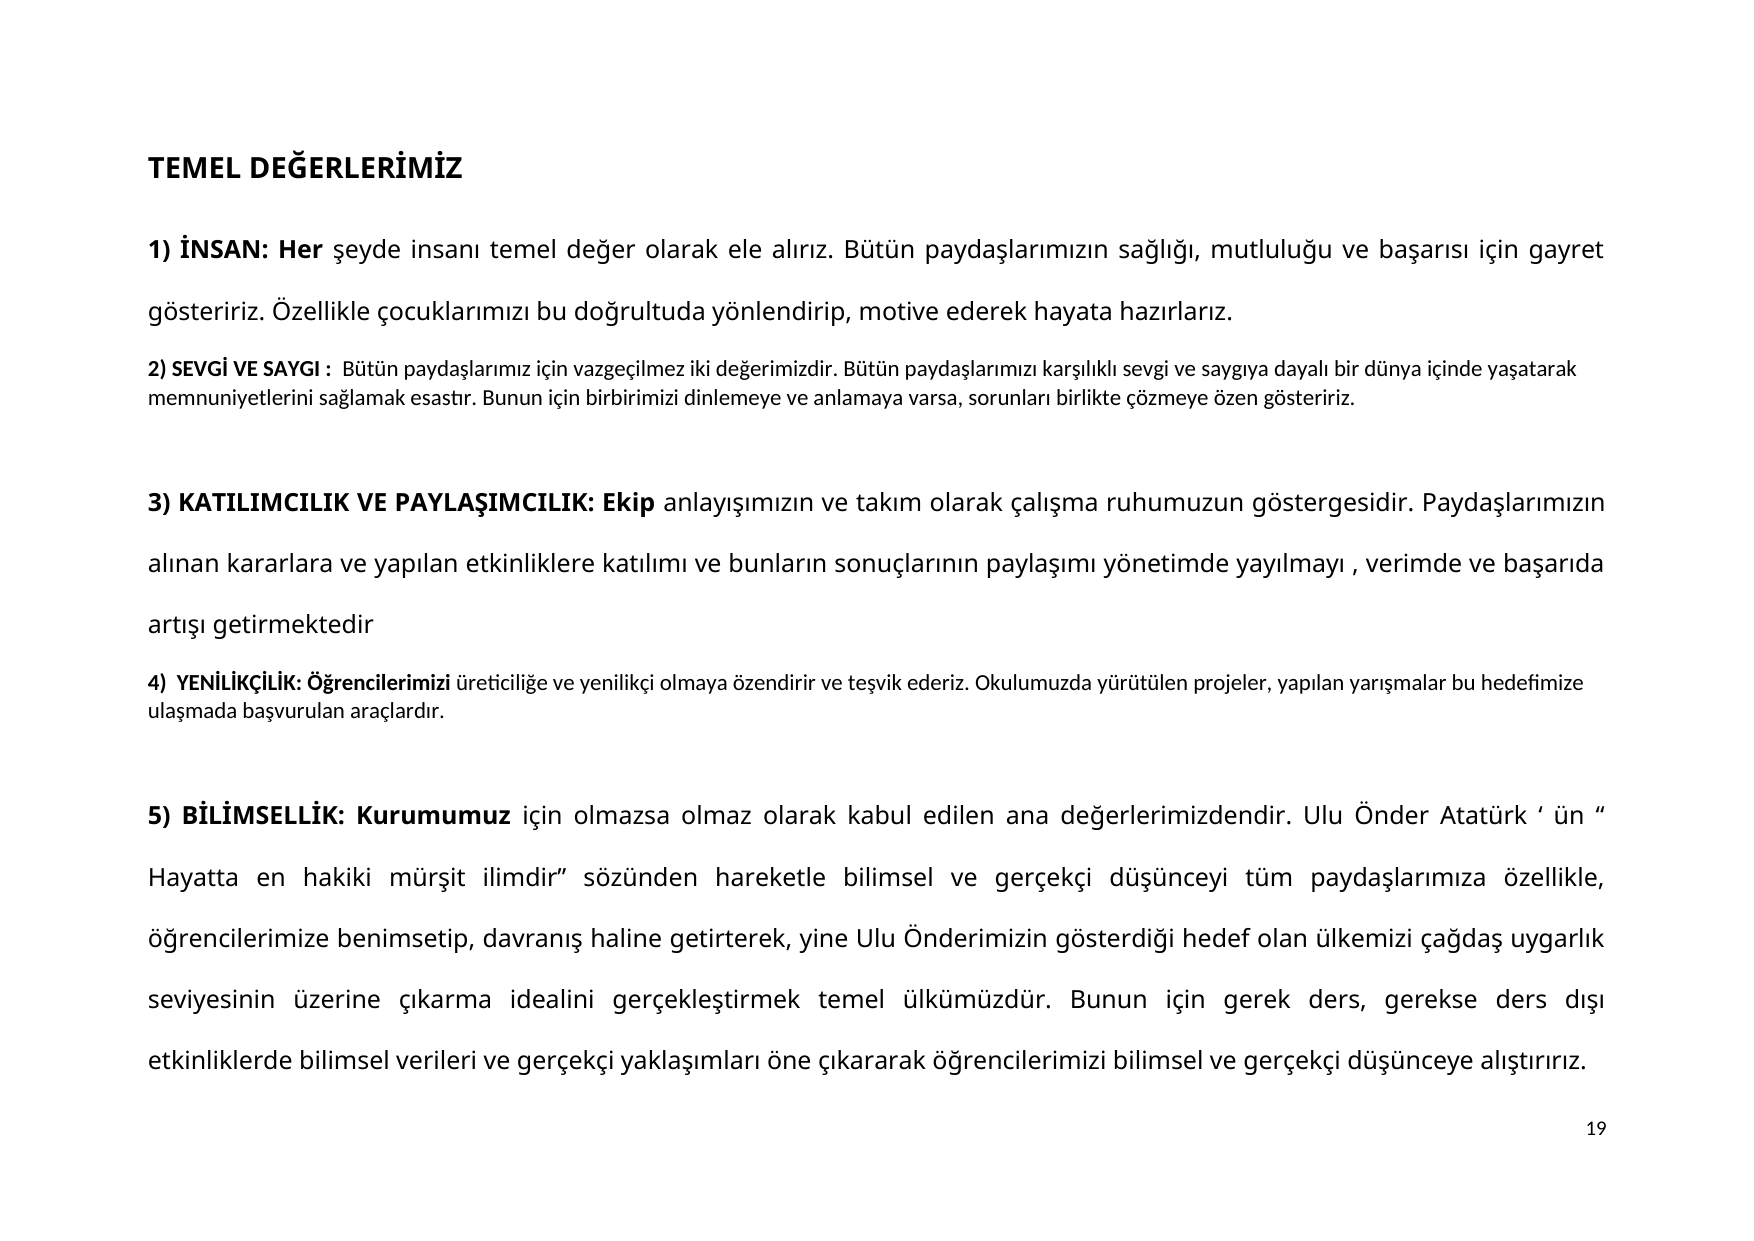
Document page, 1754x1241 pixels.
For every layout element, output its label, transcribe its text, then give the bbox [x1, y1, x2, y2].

text 4) YENİLİKÇİLİK: Öğrencilerimizi üreticiliğe ve yenilikçi olmaya özendirir ve teşvik ederiz. Okulumuzda yürütülen projeler, yapılan yarışmalar bu hedefimize ulaşmada başvurulan araçlardır. [148, 668, 1606, 724]
subtitle TEMEL DEĞERLERİMİZ [148, 148, 1606, 187]
list 3) KATILIMCILIK VE PAYLAŞIMCILIK: Ekip anlayışımızın ve takım olarak çalışma ruhumuzun göstergesidir. Paydaşlarımızın alınan kararlara ve yapılan etkinliklere katılımı ve bunların sonuçlarının paylaşımı yönetimde yayılmayı , verimde ve başarıda artışı getirmektedir [148, 484, 1606, 641]
text 2) SEVGİ VE SAYGI : Bütün paydaşlarımız için vazgeçilmez iki değerimizdir. Bütün paydaşlarımızı karşılıklı sevgi ve saygıya dayalı bir dünya içinde yaşatarak memnuniyetlerini sağlamak esastır. Bunun için birbirimizi dinlemeye ve anlamaya varsa, sorunları birlikte çözmeye özen gösteririz. [148, 354, 1606, 411]
list 5) BİLİMSELLİK: Kurumumuz için olmazsa olmaz olarak kabul edilen ana değerlerimizdendir. Ulu Önder Atatürk ‘ ün “ Hayatta en hakiki mürşit ilimdir” sözünden hareketle bilimsel ve gerçekçi düşünceyi tüm paydaşlarımıza özellikle, öğrencilerimize benimsetip, davranış haline getirterek, yine Ulu Önderimizin gösterdiği hedef olan ülkemizi çağdaş uygarlık seviyesinin üzerine çıkarma idealini gerçekleştirmek temel ülkümüzdür. Bunun için gerek ders, gerekse ders dışı etkinliklerde bilimsel verileri ve gerçekçi yaklaşımları öne çıkararak öğrencilerimizi bilimsel ve gerçekçi düşünceye alıştırırız. [148, 798, 1606, 1077]
list 1) İNSAN: Her şeyde insanı temel değer olarak ele alırız. Bütün paydaşlarımızın sağlığı, mutluluğu ve başarısı için gayret gösteririz. Özellikle çocuklarımızı bu doğrultuda yönlendirip, motive ederek hayata hazırlarız. [148, 232, 1606, 327]
